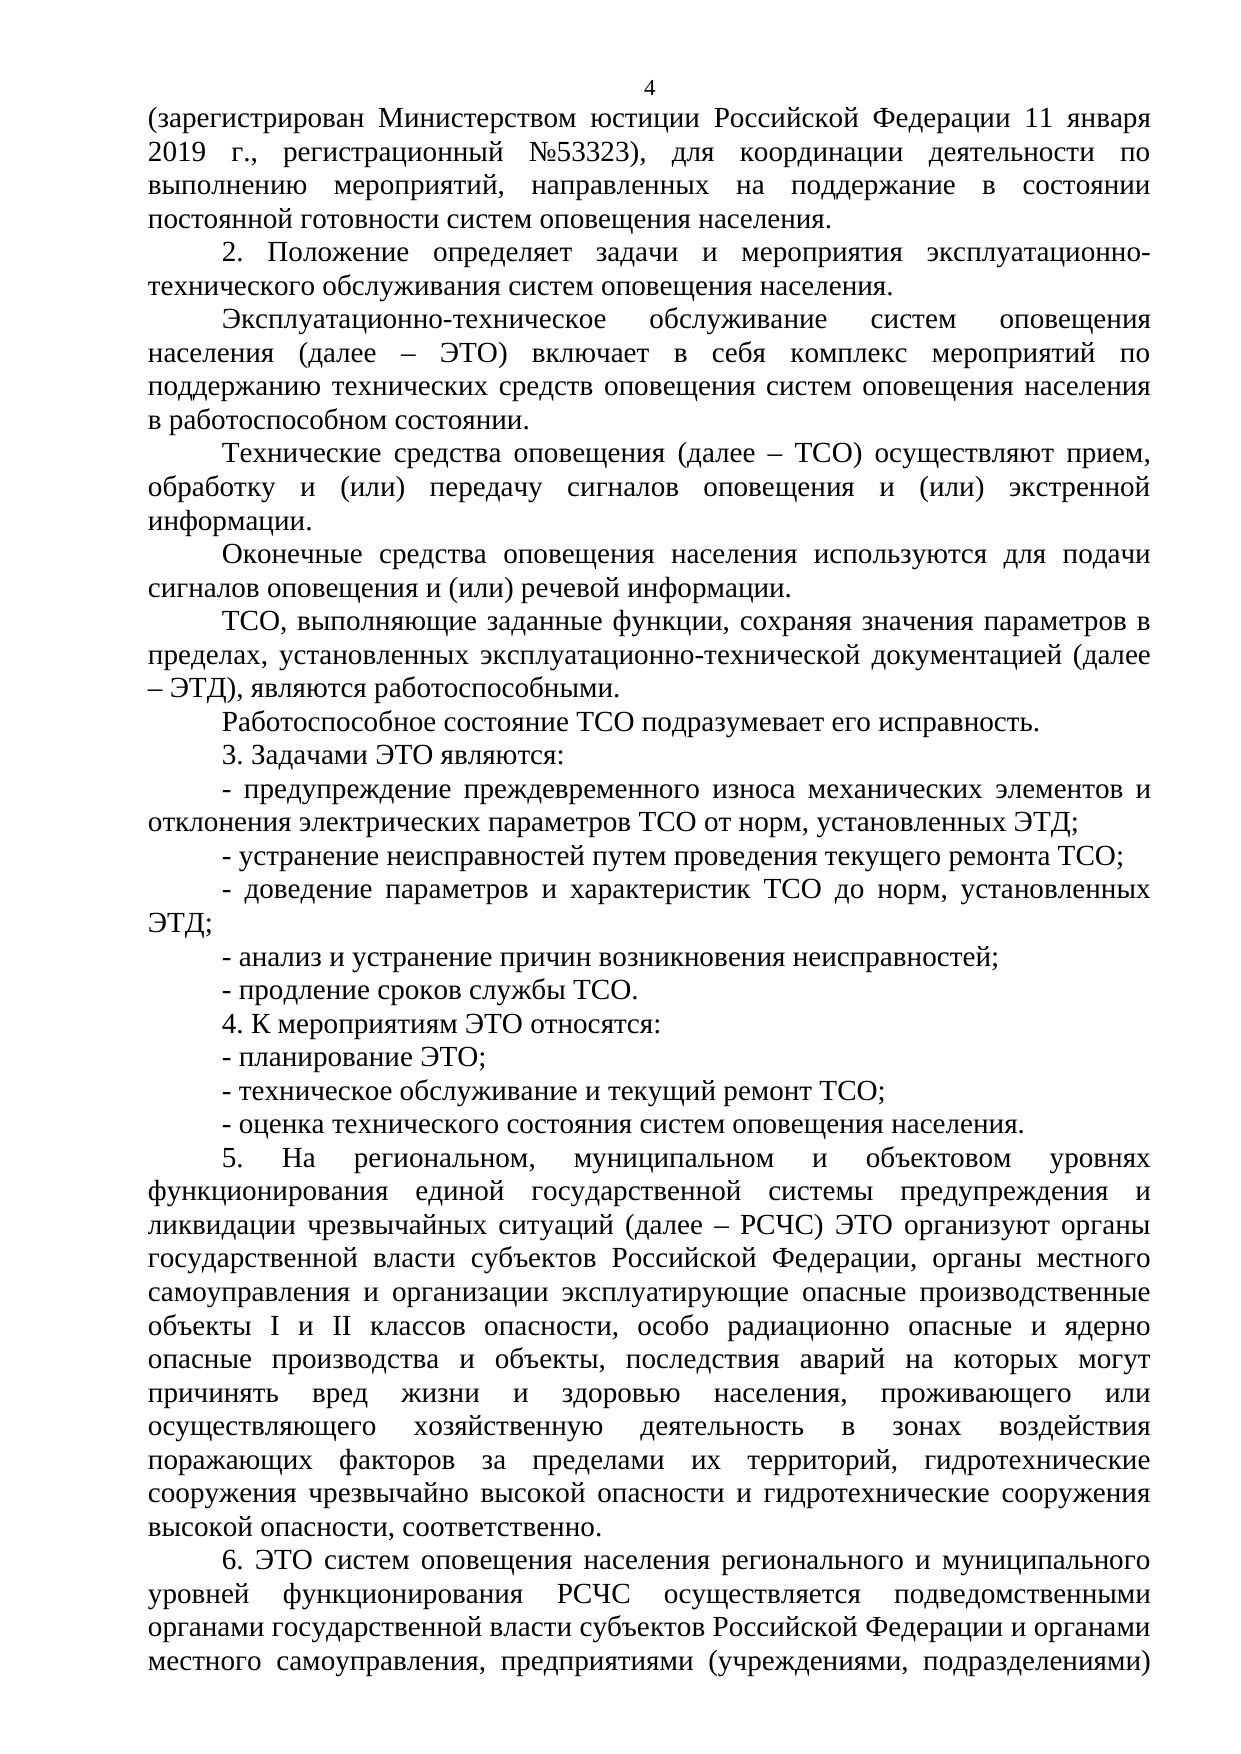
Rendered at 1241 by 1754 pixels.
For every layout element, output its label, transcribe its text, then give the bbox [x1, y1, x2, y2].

text Технические средства оповещения (далее – ТСО) осуществляют прием, обработку и (или) передачу сигналов оповещения и (или) экстренной информации. [148, 436, 1152, 536]
text - анализ и устранение причин возникновения неисправностей; [148, 939, 1152, 972]
text 5. На региональном, муниципальном и объектовом уровнях функционирования единой государственной системы предупреждения и ликвидации чрезвычайных ситуаций (далее – РСЧС) ЭТО организуют органы государственной власти субъектов Российской Федерации, органы местного самоуправления и организации эксплуатирующие опасные производственные объекты I и II классов опасности, особо радиационно опасные и ядерно опасные производства и объекты, последствия аварий на которых могут причинять вред жизни и здоровью населения, проживающего или осуществляющего хозяйственную деятельность в зонах воздействия поражающих факторов за пределами их территорий, гидротехнические сооружения чрезвычайно высокой опасности и гидротехнические сооружения высокой опасности, соответственно. [148, 1140, 1152, 1542]
text - устранение неисправностей путем проведения текущего ремонта ТСО; [148, 838, 1152, 872]
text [148, 100, 1152, 234]
text - продление сроков службы ТСО. [148, 972, 1152, 1006]
text 2. Положение определяет задачи и мероприятия эксплуатационно-технического обслуживания систем оповещения населения. [148, 234, 1152, 301]
text - техническое обслуживание и текущий ремонт ТСО; [148, 1073, 1152, 1106]
text - предупреждение преждевременного износа механических элементов и отклонения электрических параметров ТСО от норм, установленных ЭТД; [148, 771, 1152, 838]
text - доведение параметров и характеристик ТСО до норм, установленных ЭТД; [148, 872, 1152, 939]
text 4. К мероприятиям ЭТО относятся: [148, 1006, 1152, 1039]
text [148, 1542, 1152, 1677]
text Работоспособное состояние ТСО подразумевает его исправность. [148, 704, 1152, 737]
text Эксплуатационно-техническое обслуживание систем оповещения населения (далее – ЭТО) включает в себя комплекс мероприятий по поддержанию технических средств оповещения систем оповещения населения в работоспособном состоянии. [148, 301, 1152, 436]
text 3. Задачами ЭТО являются: [148, 737, 1152, 771]
text Оконечные средства оповещения населения используются для подачи сигналов оповещения и (или) речевой информации. [148, 536, 1152, 603]
text - оценка технического состояния систем оповещения населения. [148, 1106, 1152, 1140]
text ТСО, выполняющие заданные функции, сохраняя значения параметров в пределах, установленных эксплуатационно-технической документацией (далее – ЭТД), являются работоспособными. [148, 603, 1152, 704]
text - планирование ЭТО; [148, 1039, 1152, 1073]
